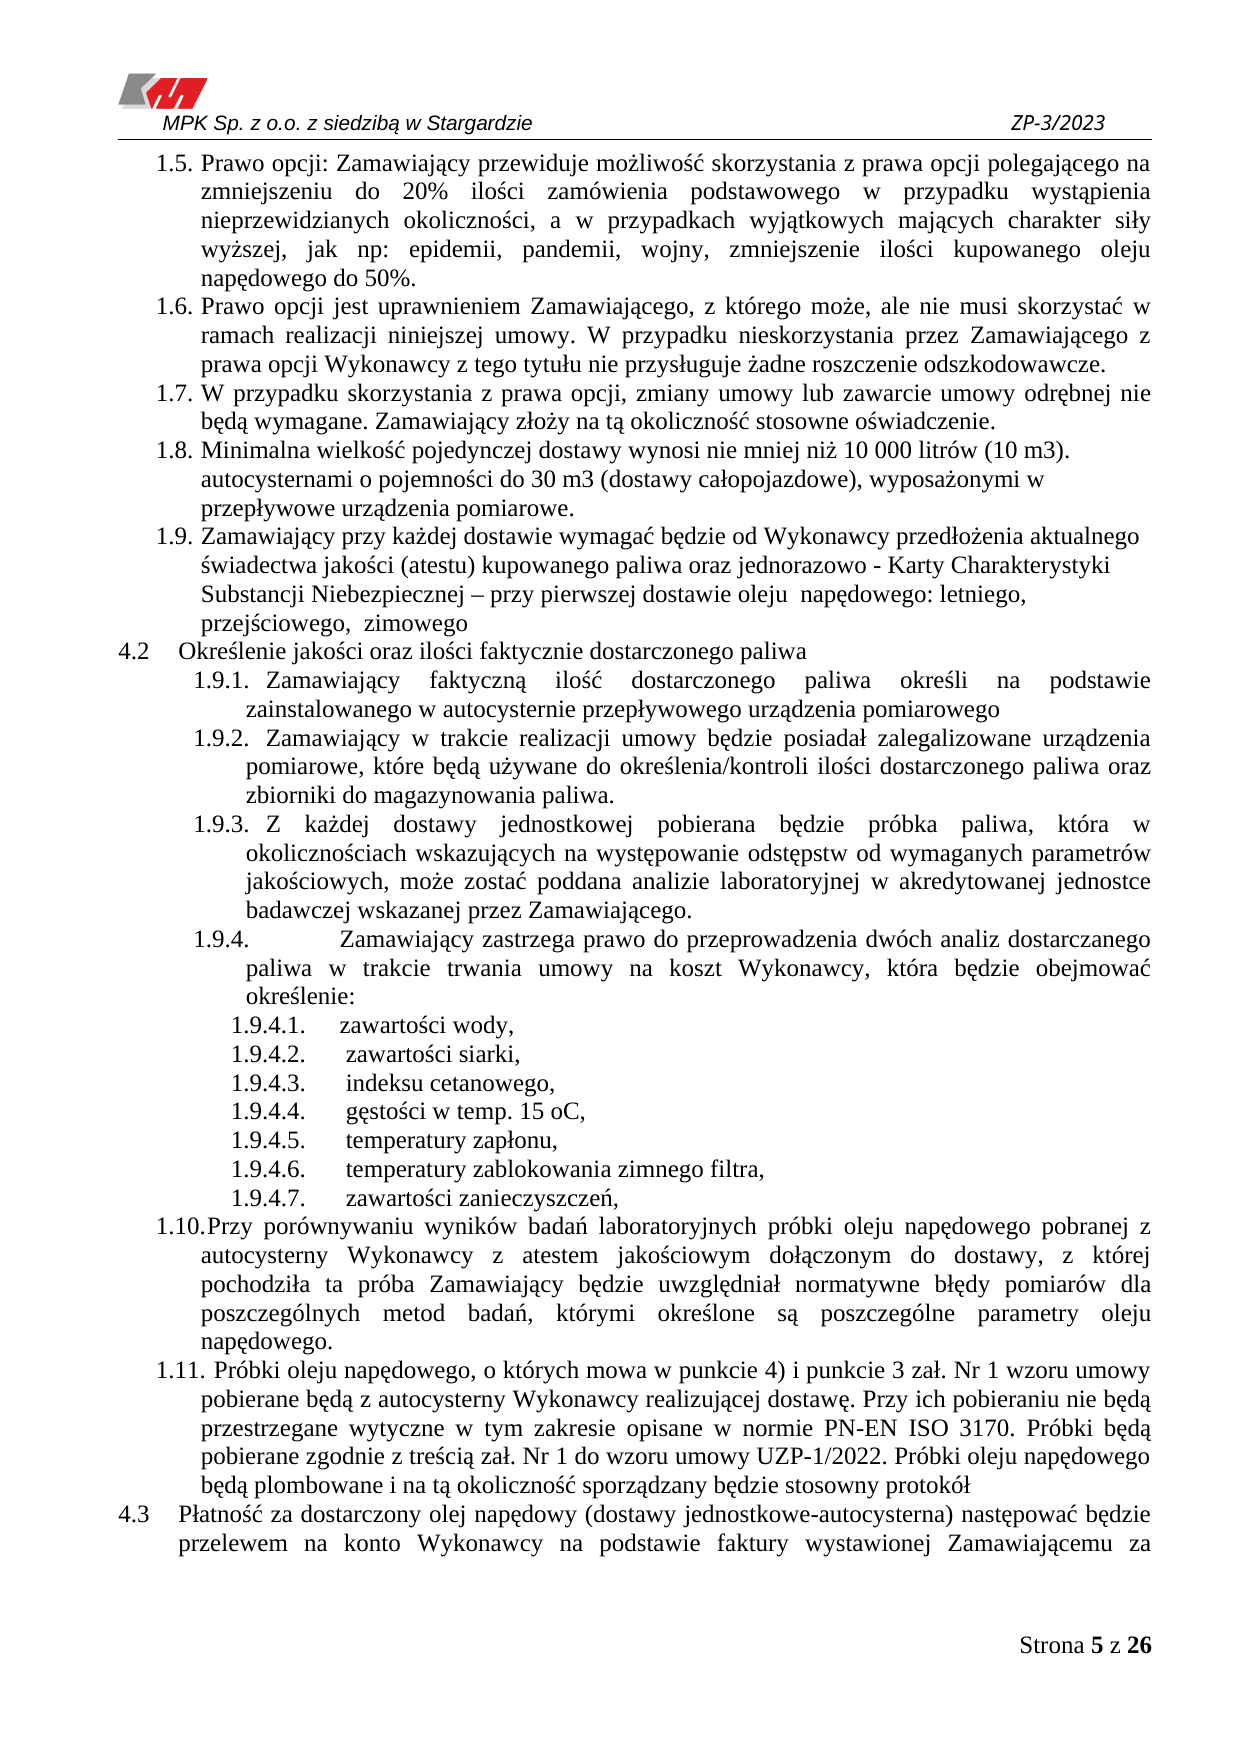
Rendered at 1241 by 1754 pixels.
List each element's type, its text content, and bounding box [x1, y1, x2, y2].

picture [118, 73, 208, 109]
list Prawo opcji jest uprawnieniem Zamawiającego, z którego może, ale nie musi skorzystać w ramach realizacji niniejszej umowy. W przypadku nieskorzystania przez Zamawiającego z prawa opcji Wykonawcy z tego tytułu nie przysługuje żadne roszczenie odszkodowawcze. [156, 291, 1152, 378]
list temperatury zapłonu, [231, 1125, 1152, 1154]
list Zamawiający faktyczną ilość dostarczonego paliwa określi na podstawie zainstalowanego w autocysternie przepływowego urządzenia pomiarowego [193, 665, 1152, 723]
list Z każdej dostawy jednostkowej pobierana będzie próbka paliwa, która w okolicznościach wskazujących na występowanie odstępstw od wymaganych parametrów jakościowych, może zostać poddana analizie laboratoryjnej w akredytowanej jednostce badawczej wskazanej przez Zamawiającego. [193, 809, 1152, 924]
list Zamawiający w trakcie realizacji umowy będzie posiadał zalegalizowane urządzenia pomiarowe, które będą używane do określenia/kontroli ilości dostarczonego paliwa oraz zbiorniki do magazynowania paliwa. [193, 723, 1152, 809]
list Próbki oleju napędowego, o których mowa w punkcie 4) i punkcie 3 zał. Nr 1 wzoru umowy pobierane będą z autocysterny Wykonawcy realizującej dostawę. Przy ich pobieraniu nie będą przestrzegane wytyczne w tym zakresie opisane w normie PN-EN ISO 3170. Próbki będą pobierane zgodnie z treścią zał. Nr 1 do wzoru umowy UZP-1/2022. Próbki oleju napędowego będą plombowane i na tą okoliczność sporządzany będzie stosowny protokół [156, 1355, 1152, 1499]
list W przypadku skorzystania z prawa opcji, zmiany umowy lub zawarcie umowy odrębnej nie będą wymagane. Zamawiający złoży na tą okoliczność stosowne oświadczenie. [156, 378, 1152, 435]
list temperatury zablokowania zimnego filtra, [231, 1154, 1152, 1183]
list zawartości siarki, [231, 1039, 1152, 1068]
subtitle Określenie jakości oraz ilości faktycznie dostarczonego paliwa [118, 636, 1152, 665]
list indeksu cetanowego, [231, 1068, 1152, 1096]
list Zamawiający zastrzega prawo do przeprowadzenia dwóch analiz dostarczanego paliwa w trakcie trwania umowy na koszt Wykonawcy, która będzie obejmować określenie: [193, 924, 1152, 1010]
list Zamawiający przy każdej dostawie wymagać będzie od Wykonawcy przedłożenia aktualnego świadectwa jakości (atestu) kupowanego paliwa oraz jednorazowo - Karty Charakterystyki Substancji Niebezpiecznej – przy pierwszej dostawie oleju napędowego: letniego, przejściowego, zimowego [156, 521, 1152, 636]
list zawartości zanieczyszczeń, [231, 1183, 1152, 1211]
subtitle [118, 1499, 1152, 1556]
list Minimalna wielkość pojedynczej dostawy wynosi nie mniej niż 10 000 litrów (10 m3). autocysternami o pojemności do 30 m3 (dostawy całopojazdowe), wyposażonymi w przepływowe urządzenia pomiarowe. [156, 435, 1152, 521]
list Prawo opcji: Zamawiający przewiduje możliwość skorzystania z prawa opcji polegającego na zmniejszeniu do 20% ilości zamówienia podstawowego w przypadku wystąpienia nieprzewidzianych okoliczności, a w przypadkach wyjątkowych mających charakter siły wyższej, jak np: epidemii, pandemii, wojny, zmniejszenie ilości kupowanego oleju napędowego do 50%. [156, 148, 1152, 291]
list Przy porównywaniu wyników badań laboratoryjnych próbki oleju napędowego pobranej z autocysterny Wykonawcy z atestem jakościowym dołączonym do dostawy, z której pochodziła ta próba Zamawiający będzie uwzględniał normatywne błędy pomiarów dla poszczególnych metod badań, którymi określone są poszczególne parametry oleju napędowego. [156, 1211, 1152, 1355]
list zawartości wody, [231, 1010, 1152, 1039]
list gęstości w temp. 15 oC, [231, 1096, 1152, 1125]
